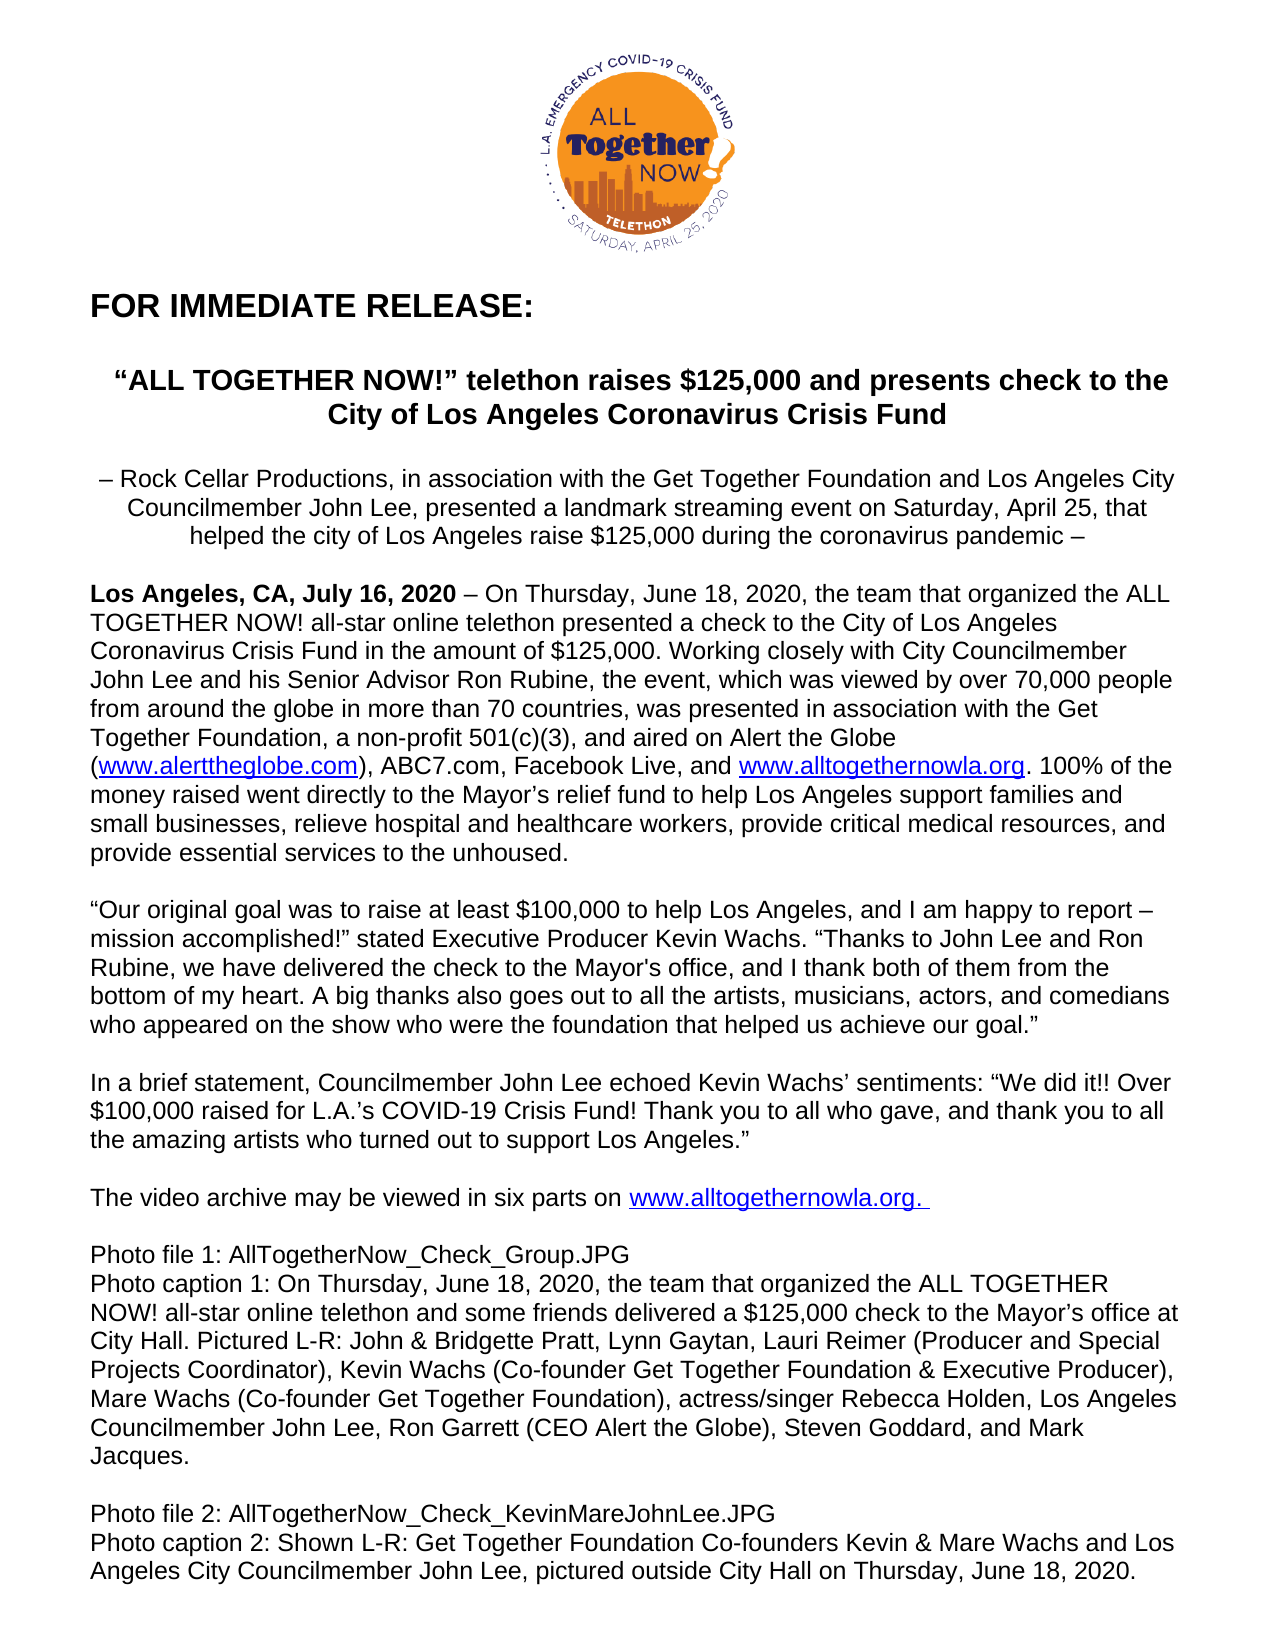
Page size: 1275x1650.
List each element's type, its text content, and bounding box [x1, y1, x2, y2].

text “Our original goal was to raise at least $100,000 to help Los Angeles, and I am happy to report – mission accomplished!” stated Executive Producer Kevin Wachs. “Thanks to John Lee and Ron Rubine, we have delivered the check to the Mayor's office, and I thank both of them from the bottom of my heart. A big thanks also goes out to all the artists, musicians, actors, and comedians who appeared on the show who were the foundation that helped us achieve our goal.” [90, 895, 1185, 1039]
text The video archive may be viewed in six parts on www.alltogethernowla.org. [90, 1183, 1185, 1211]
text – Rock Cellar Productions, in association with the Get Together Foundation and Los Angeles City Councilmember John Lee, presented a landmark streaming event on Saturday, April 25, that helped the city of Los Angeles raise $125,000 during the coronavirus pandemic – [90, 464, 1185, 550]
text Photo file 1: AllTogetherNow_Check_Group.JPG [90, 1240, 1185, 1269]
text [90, 1528, 1185, 1585]
text In a brief statement, Councilmember John Lee echoed Kevin Wachs’ sentiments: “We did it!! Over $100,000 raised for L.A.’s COVID-19 Crisis Fund! Thank you to all who gave, and thank you to all the amazing artists who turned out to support Los Angeles.” [90, 1068, 1185, 1154]
text Photo file 2: AllTogetherNow_Check_KevinMareJohnLee.JPG [90, 1499, 1185, 1528]
text “ALL TOGETHER NOW!” telethon raises $125,000 and presents check to the City of Los Angeles Coronavirus Crisis Fund [90, 363, 1185, 430]
text FOR IMMEDIATE RELEASE: [90, 286, 1185, 325]
text Los Angeles, CA, July 16, 2020 – On Thursday, June 18, 2020, the team that organized the ALL TOGETHER NOW! all-star online telethon presented a check to the City of Los Angeles Coronavirus Crisis Fund in the amount of $125,000. Working closely with City Councilmember John Lee and his Senior Advisor Ron Rubine, the event, which was viewed by over 70,000 people from around the globe in more than 70 countries, was presented in association with the Get Together Foundation, a non-profit 501(c)(3), and aired on Alert the Globe (www.alerttheglobe.com), ABC7.com, Facebook Live, and www.alltogethernowla.org. 100% of the money raised went directly to the Mayor’s relief fund to help Los Angeles support families and small businesses, relieve hospital and healthcare workers, provide critical medical resources, and provide essential services to the unhoused. [90, 579, 1185, 866]
text Photo caption 1: On Thursday, June 18, 2020, the team that organized the ALL TOGETHER NOW! all-star online telethon and some friends delivered a $125,000 check to the Mayor’s office at City Hall. Pictured L-R: John & Bridgette Pratt, Lynn Gaytan, Lauri Reimer (Producer and Special Projects Coordinator), Kevin Wachs (Co-founder Get Together Foundation & Executive Producer), Mare Wachs (Co-founder Get Together Foundation), actress/singer Rebecca Holden, Los Angeles Councilmember John Lee, Ron Garrett (CEO Alert the Globe), Steven Goddard, and Mark Jacques. [90, 1269, 1185, 1470]
